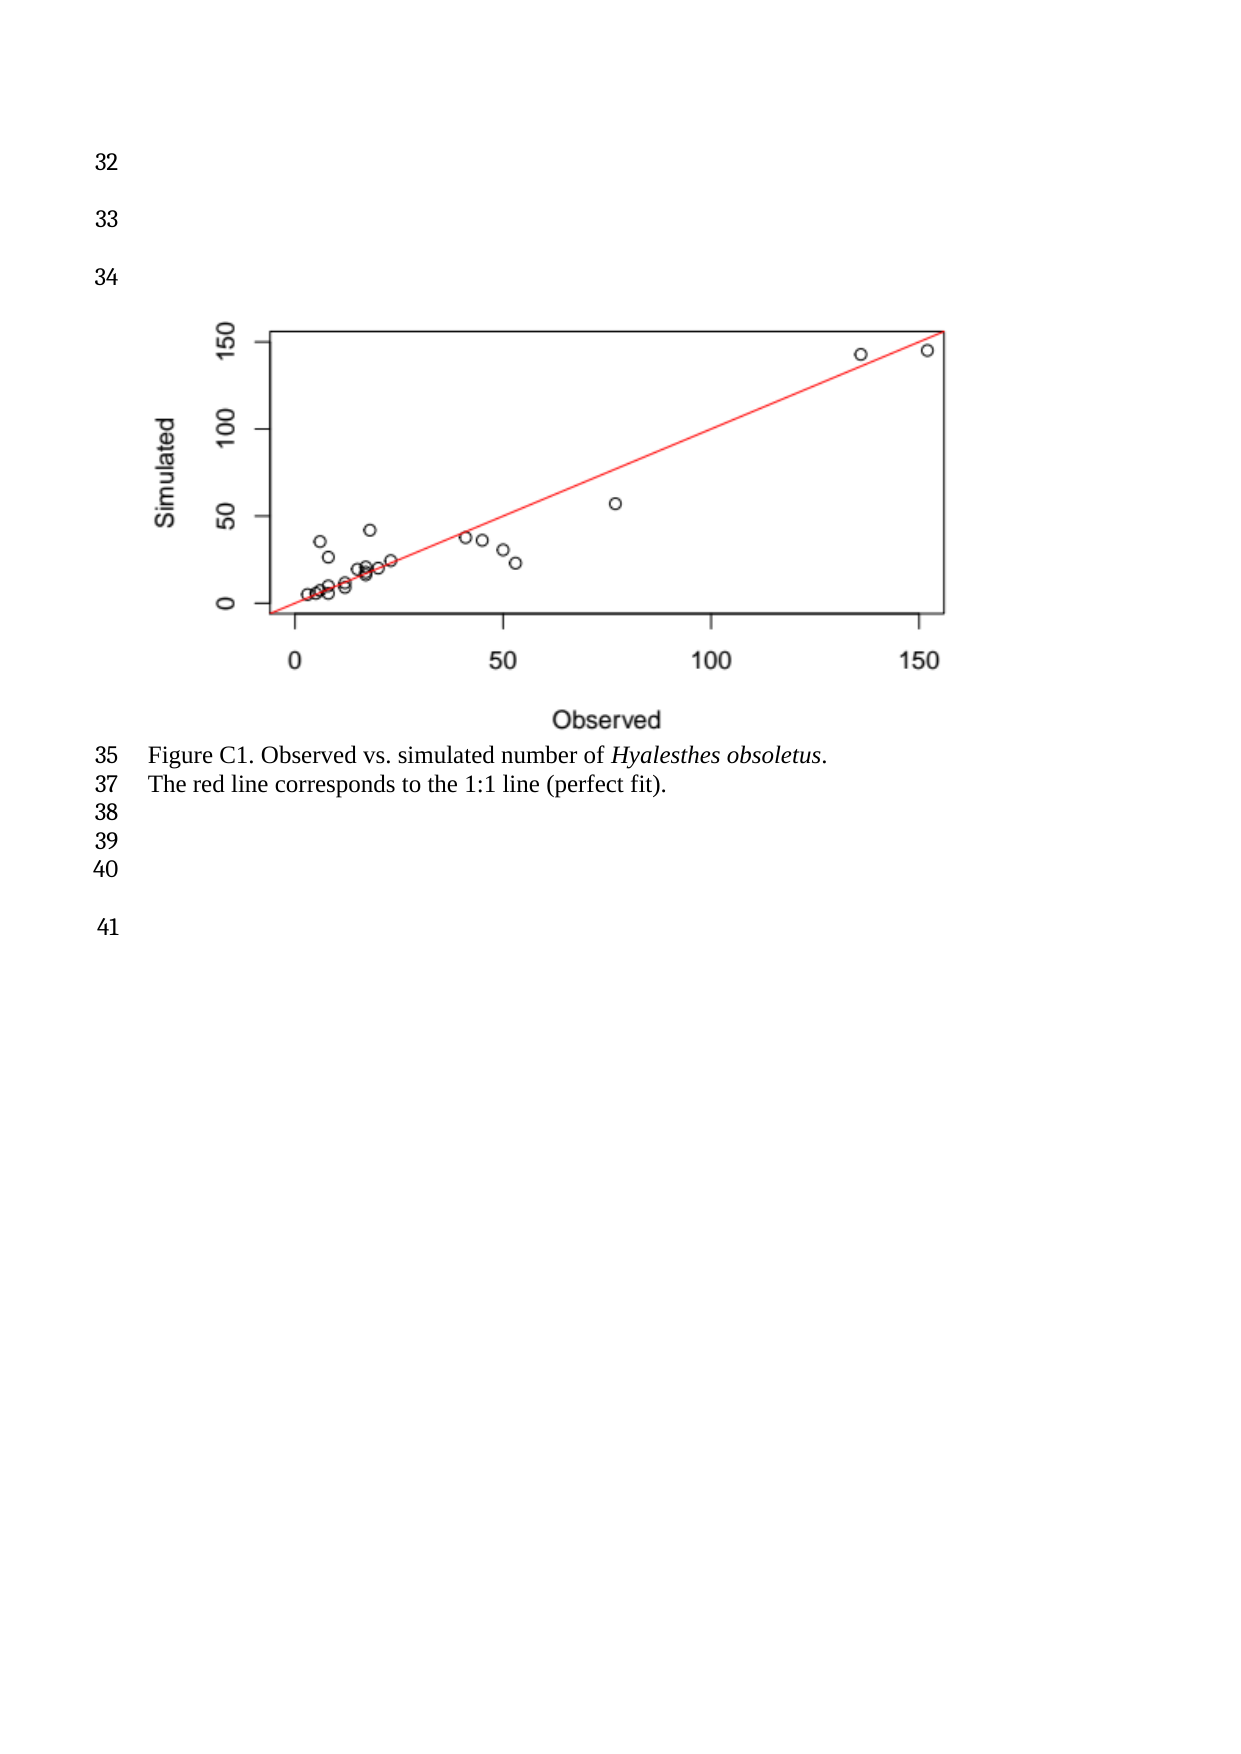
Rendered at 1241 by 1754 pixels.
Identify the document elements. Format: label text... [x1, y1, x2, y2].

text The red line corresponds to the 1:1 line (perfect fit). [148, 769, 1093, 798]
text Figure C1. Observed vs. simulated number of Hyalesthes obsoletus. [148, 320, 1093, 769]
